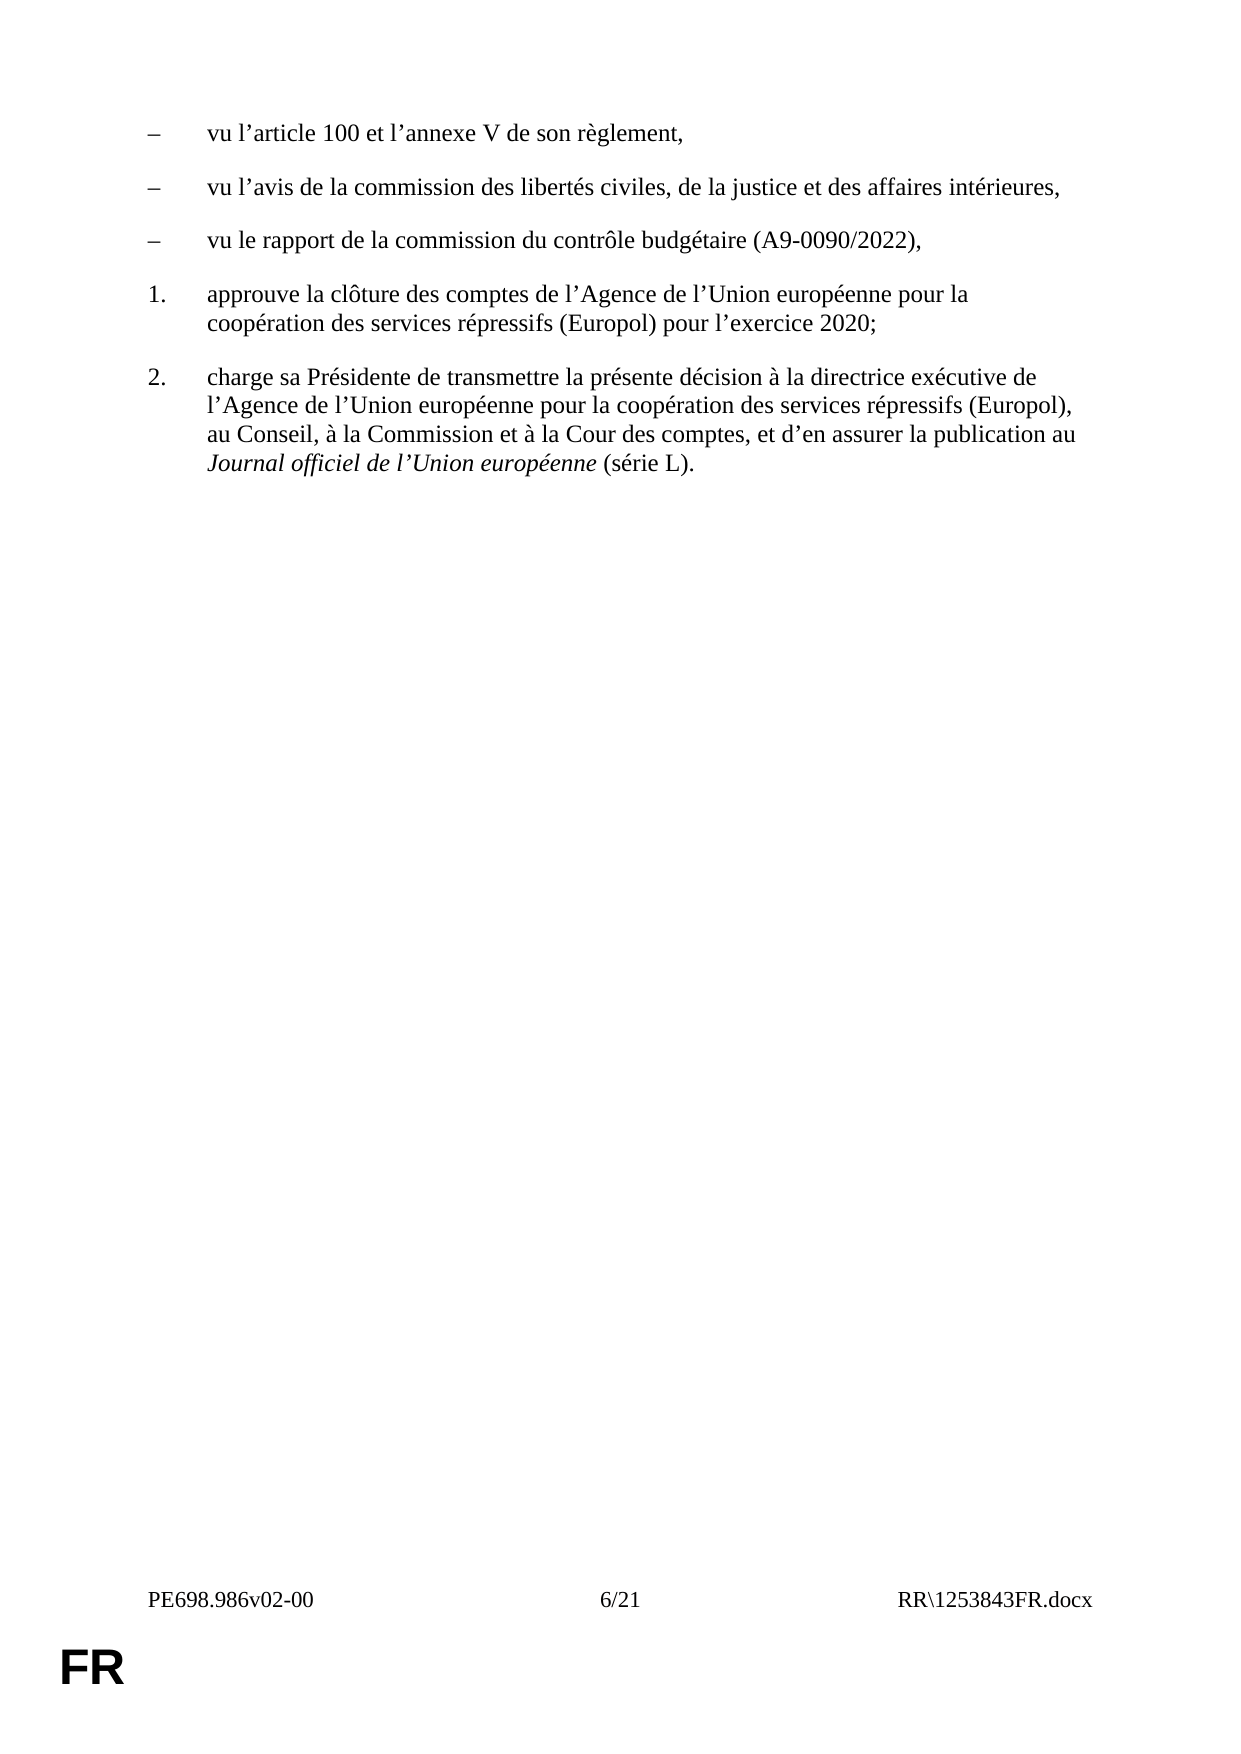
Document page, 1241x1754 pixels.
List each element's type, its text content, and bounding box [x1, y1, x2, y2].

text 1. approuve la clôture des comptes de l’Agence de l’Union européenne pour la coopération des services répressifs (Europol) pour l’exercice 2020; [148, 279, 1092, 337]
text 2. charge sa Présidente de transmettre la présente décision à la directrice exécutive de l’Agence de l’Union européenne pour la coopération des services répressifs (Europol), au Conseil, à la Commission et à la Cour des comptes, et d’en assurer la publication au Journal officiel de l’Union européenne (série L). [148, 362, 1092, 477]
text – vu l’avis de la commission des libertés civiles, de la justice et des affaires intérieures, [148, 172, 1092, 201]
text – vu le rapport de la commission du contrôle budgétaire (A9-0090/2022), [148, 226, 1092, 254]
text – vu l’article 100 et l’annexe V de son règlement, [148, 118, 1092, 147]
